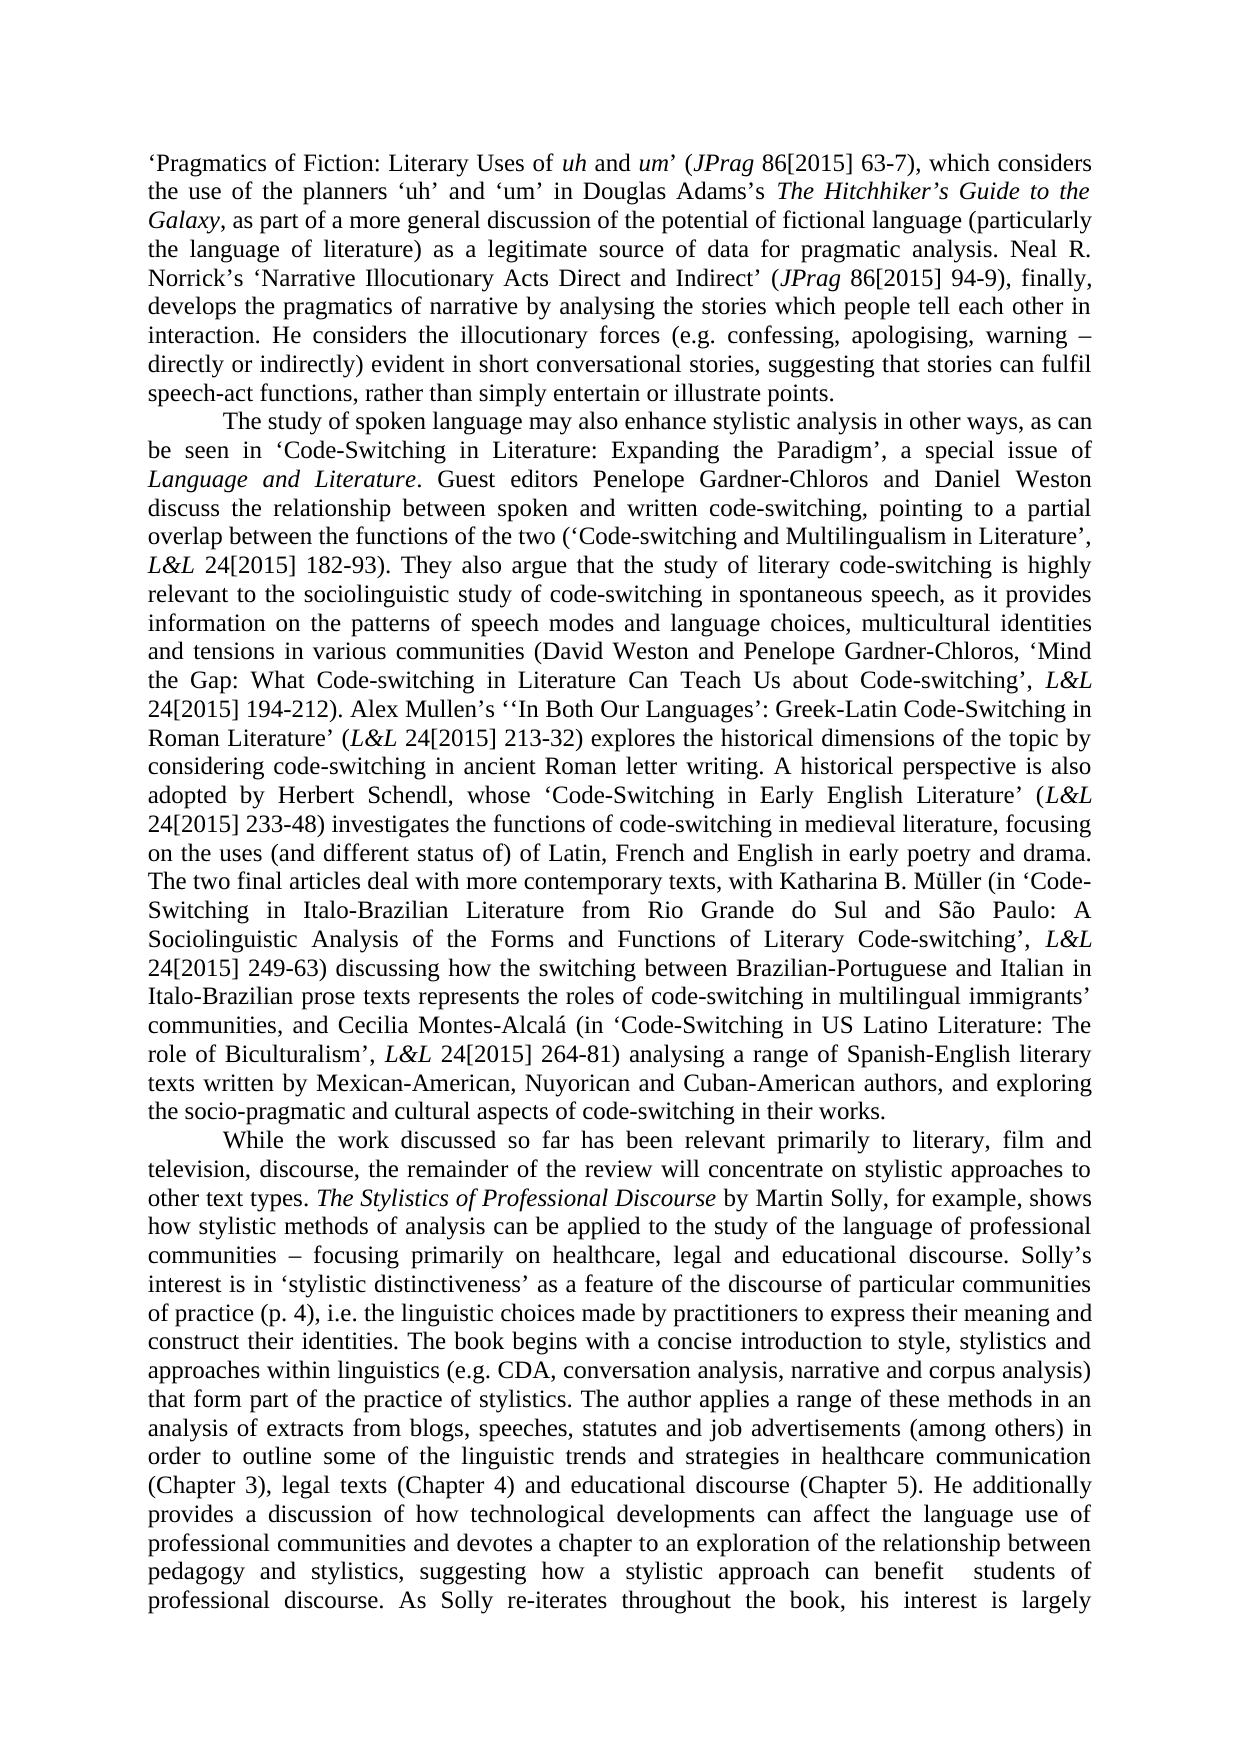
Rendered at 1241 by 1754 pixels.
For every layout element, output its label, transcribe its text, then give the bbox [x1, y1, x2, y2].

text The study of spoken language may also enhance stylistic analysis in other ways, as can be seen in ‘Code-Switching in Literature: Expanding the Paradigm’, a special issue of Language and Literature. Guest editors Penelope Gardner-Chloros and Daniel Weston discuss the relationship between spoken and written code-switching, pointing to a partial overlap between the functions of the two (‘Code-switching and Multilingualism in Literature’, L&L 24[2015] 182-93). They also argue that the study of literary code-switching is highly relevant to the sociolinguistic study of code-switching in spontaneous speech, as it provides information on the patterns of speech modes and language choices, multicultural identities and tensions in various communities (David Weston and Penelope Gardner-Chloros, ‘Mind the Gap: What Code-switching in Literature Can Teach Us about Code-switching’, L&L 24[2015] 194-212). Alex Mullen’s ‘‘In Both Our Languages’: Greek-Latin Code-Switching in Roman Literature’ (L&L 24[2015] 213-32) explores the historical dimensions of the topic by considering code-switching in ancient Roman letter writing. A historical perspective is also adopted by Herbert Schendl, whose ‘Code-Switching in Early English Literature’ (L&L 24[2015] 233-48) investigates the functions of code-switching in medieval literature, focusing on the uses (and different status of) of Latin, French and English in early poetry and drama. The two final articles deal with more contemporary texts, with Katharina B. Müller (in ‘Code-Switching in Italo-Brazilian Literature from Rio Grande do Sul and São Paulo: A Sociolinguistic Analysis of the Forms and Functions of Literary Code-switching’, L&L 24[2015] 249-63) discussing how the switching between Brazilian-Portuguese and Italian in Italo-Brazilian prose texts represents the roles of code-switching in multilingual immigrants’ communities, and Cecilia Montes-Alcalá (in ‘Code-Switching in US Latino Literature: The role of Biculturalism’, L&L 24[2015] 264-81) analysing a range of Spanish-English literary texts written by Mexican-American, Nuyorican and Cuban-American authors, and exploring the socio-pragmatic and cultural aspects of code-switching in their works. [148, 406, 1093, 1125]
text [148, 1125, 1093, 1614]
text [148, 148, 1093, 406]
